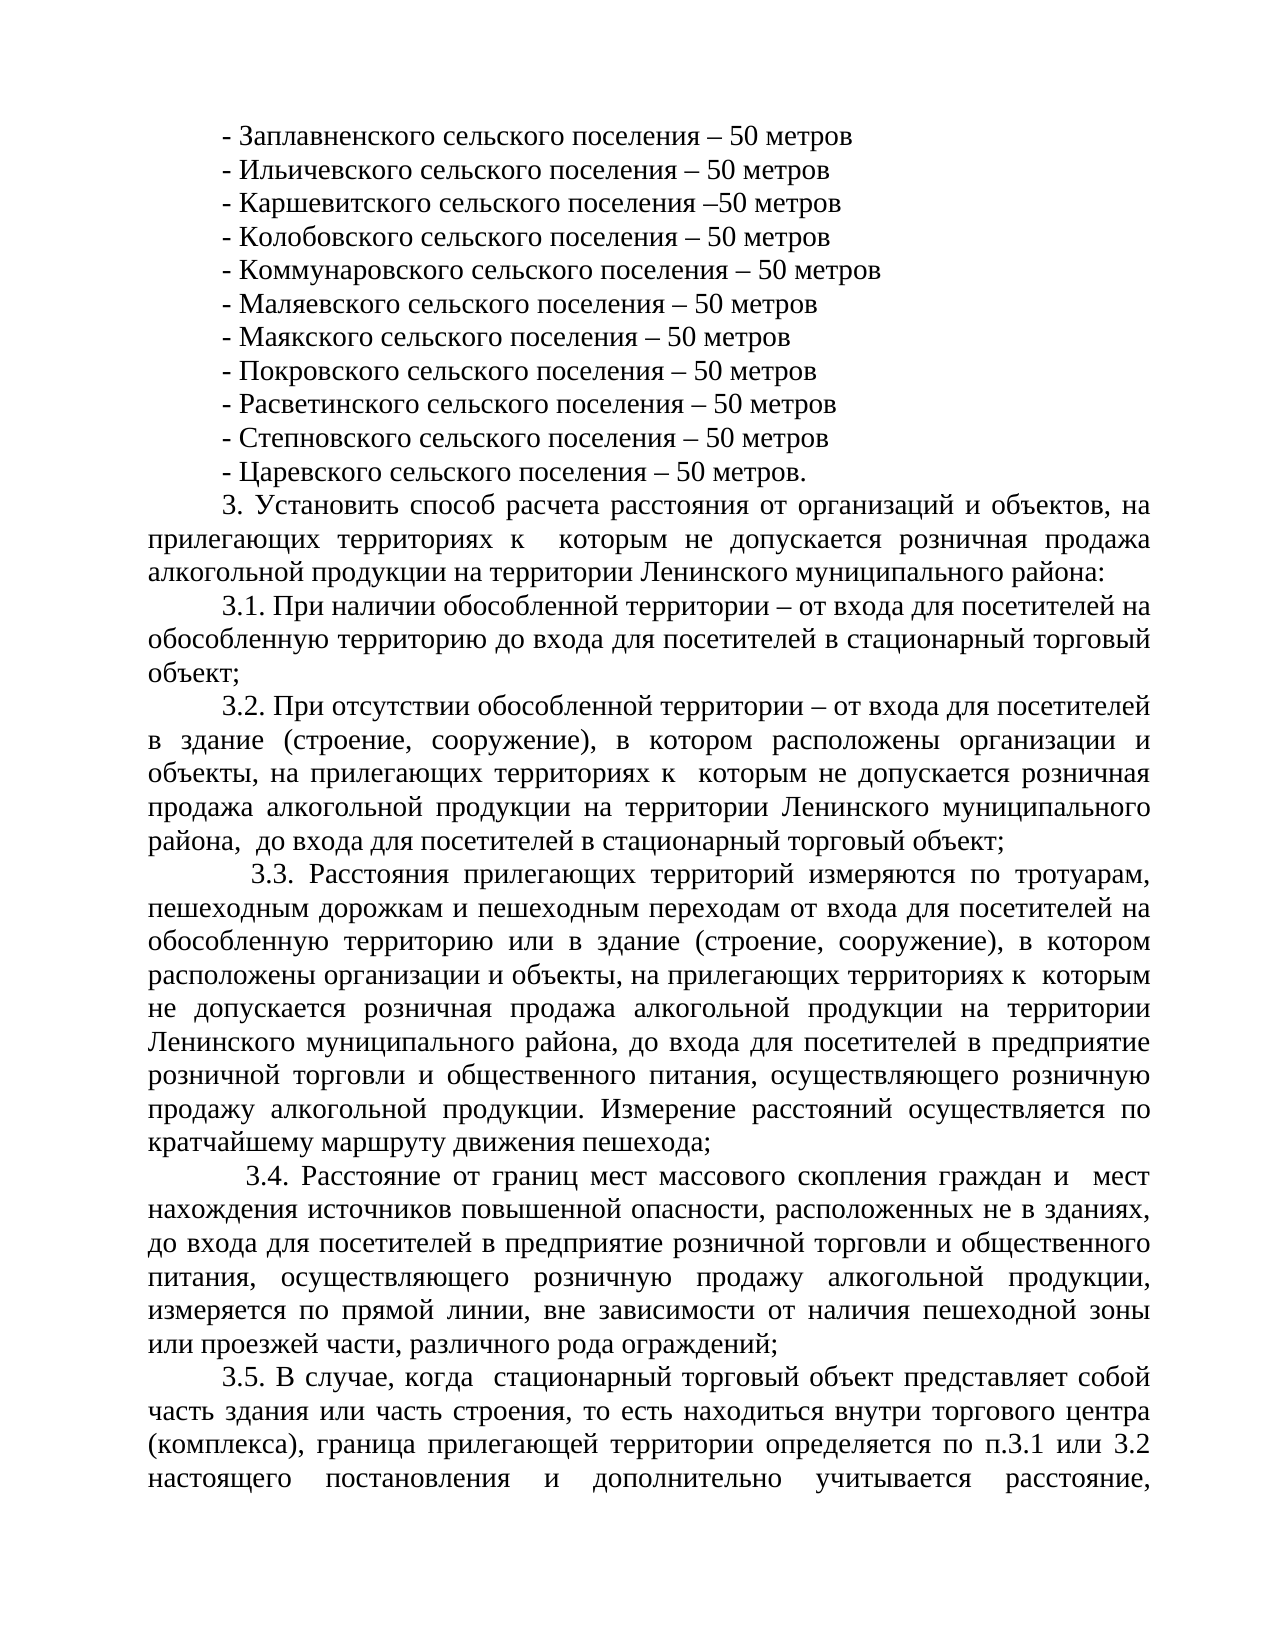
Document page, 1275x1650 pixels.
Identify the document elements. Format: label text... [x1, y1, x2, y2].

text - Маякского сельского поселения – 50 метров [148, 319, 1152, 353]
text 3.1. При наличии обособленной территории – от входа для посетителей на обособленную территорию до входа для посетителей в стационарный торговый объект; [148, 588, 1152, 688]
text 3.2. При отсутствии обособленной территории – от входа для посетителей в здание (строение, сооружение), в котором расположены организации и объекты, на прилегающих территориях к которым не допускается розничная продажа алкогольной продукции на территории Ленинского муниципального района, до входа для посетителей в стационарный торговый объект; [148, 688, 1152, 856]
text - Коммунаровского сельского поселения – 50 метров [148, 252, 1152, 286]
text - Покровского сельского поселения – 50 метров [148, 353, 1152, 387]
text - Царевского сельского поселения – 50 метров. [148, 454, 1152, 487]
text - Степновского сельского поселения – 50 метров [148, 420, 1152, 454]
text - Маляевского сельского поселения – 50 метров [148, 286, 1152, 319]
text - Колобовского сельского поселения – 50 метров [148, 219, 1152, 252]
text - Заплавненского сельского поселения – 50 метров [148, 118, 1152, 152]
text 3.3. Расстояния прилегающих территорий измеряются по тротуарам, пешеходным дорожкам и пешеходным переходам от входа для посетителей на обособленную территорию или в здание (строение, сооружение), в котором расположены организации и объекты, на прилегающих территориях к которым не допускается розничная продажа алкогольной продукции на территории Ленинского муниципального района, до входа для посетителей в предприятие розничной торговли и общественного питания, осуществляющего розничную продажу алкогольной продукции. Измерение расстояний осуществляется по кратчайшему маршруту движения пешехода; [148, 856, 1152, 1158]
text - Ильичевского сельского поселения – 50 метров [148, 152, 1152, 185]
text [148, 1359, 1152, 1493]
text 3.4. Расстояние от границ мест массового скопления граждан и мест нахождения источников повышенной опасности, расположенных не в зданиях, до входа для посетителей в предприятие розничной торговли и общественного питания, осуществляющего розничную продажу алкогольной продукции, измеряется по прямой линии, вне зависимости от наличия пешеходной зоны или проезжей части, различного рода ограждений; [148, 1158, 1152, 1359]
text 3. Установить способ расчета расстояния от организаций и объектов, на прилегающих территориях к которым не допускается розничная продажа алкогольной продукции на территории Ленинского муниципального района: [148, 487, 1152, 588]
text - Каршевитского сельского поселения –50 метров [148, 185, 1152, 219]
text - Расветинского сельского поселения – 50 метров [148, 387, 1152, 420]
